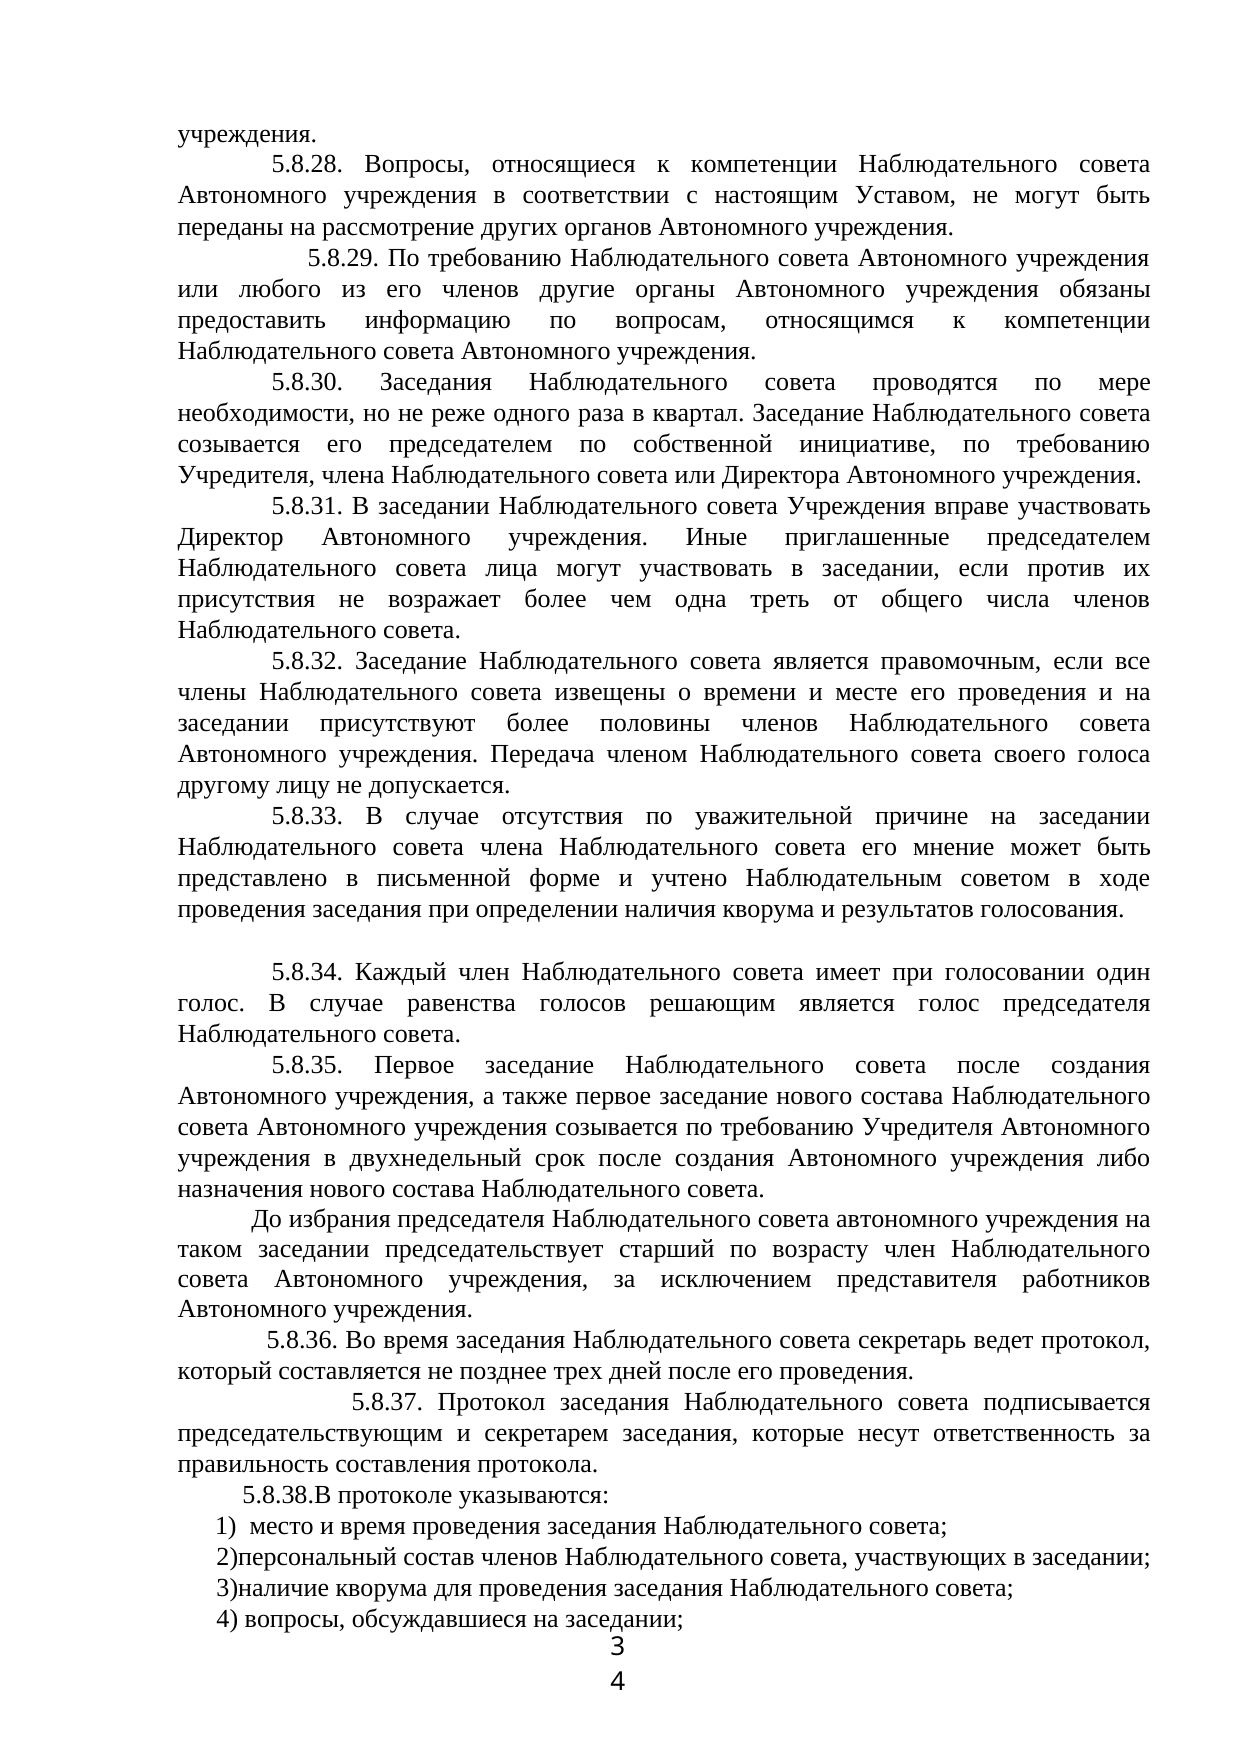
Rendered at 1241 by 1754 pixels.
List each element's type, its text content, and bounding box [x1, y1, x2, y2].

text 5.8.29. По требованию Наблюдательного совета Автономного учреждения или любого из его членов другие органы Автономного учреждения обязаны предоставить информацию по вопросам, относящимся к компетенции Наблюдательного совета Автономного учреждения. [177, 241, 1152, 365]
text 5.8.31. В заседании Наблюдательного совета Учреждения вправе участвовать Директор Автономного учреждения. Иные приглашенные председателем Наблюдательного совета лица могут участвовать в заседании, если против их присутствия не возражает более чем одна треть от общего числа членов Наблюдательного совета. [177, 489, 1152, 645]
text До избрания председателя Наблюдательного совета автономного учреждения на таком заседании председательствует старший по возрасту член Наблюдательного совета Автономного учреждения, за исключением представителя работников Автономного учреждения. [177, 1203, 1152, 1323]
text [177, 118, 1152, 148]
text 5.8.32. Заседание Наблюдательного совета является правомочным, если все члены Наблюдательного совета извещены о времени и месте его проведения и на заседании присутствуют более половины членов Наблюдательного совета Автономного учреждения. Передача членом Наблюдательного совета своего голоса другому лицу не допускается. [177, 645, 1152, 800]
text 5.8.30. Заседания Наблюдательного совета проводятся по мере необходимости, но не реже одного раза в квартал. Заседание Наблюдательного совета созывается его председателем по собственной инициативе, по требованию Учредителя, члена Наблюдательного совета или Директора Автономного учреждения. [177, 365, 1152, 489]
text 5.8.36. Во время заседания Наблюдательного совета секретарь ведет протокол, который составляется не позднее трех дней после его проведения. [177, 1323, 1152, 1386]
text 5.8.34. Каждый член Наблюдательного совета имеет при голосовании один голос. В случае равенства голосов решающим является голос председателя Наблюдательного совета. [177, 955, 1152, 1048]
text 2)персональный состав членов Наблюдательного совета, участвующих в заседании; [177, 1541, 1152, 1572]
text 5.8.33. В случае отсутствия по уважительной причине на заседании Наблюдательного совета члена Наблюдательного совета его мнение может быть представлено в письменной форме и учтено Наблюдательным советом в ходе проведения заседания при определении наличия кворума и результатов голосования. [177, 800, 1152, 924]
text 5.8.35. Первое заседание Наблюдательного совета после создания Автономного учреждения, а также первое заседание нового состава Наблюдательного совета Автономного учреждения созывается по требованию Учредителя Автономного учреждения в двухнедельный срок после создания Автономного учреждения либо назначения нового состава Наблюдательного совета. [177, 1048, 1152, 1203]
text 5.8.38.В протоколе указываются: [177, 1479, 1152, 1510]
text 1) место и время проведения заседания Наблюдательного совета; [177, 1510, 1152, 1541]
text 5.8.37. Протокол заседания Наблюдательного совета подписывается председательствующим и секретарем заседания, которые несут ответственность за правильность составления протокола. [177, 1386, 1152, 1479]
text 5.8.28. Вопросы, относящиеся к компетенции Наблюдательного совета Автономного учреждения в соответствии с настоящим Уставом, не могут быть переданы на рассмотрение других органов Автономного учреждения. [177, 148, 1152, 241]
text 3)наличие кворума для проведения заседания Наблюдательного совета; [177, 1572, 1152, 1603]
text 4) вопросы, обсуждавшиеся на заседании; [177, 1603, 1152, 1634]
